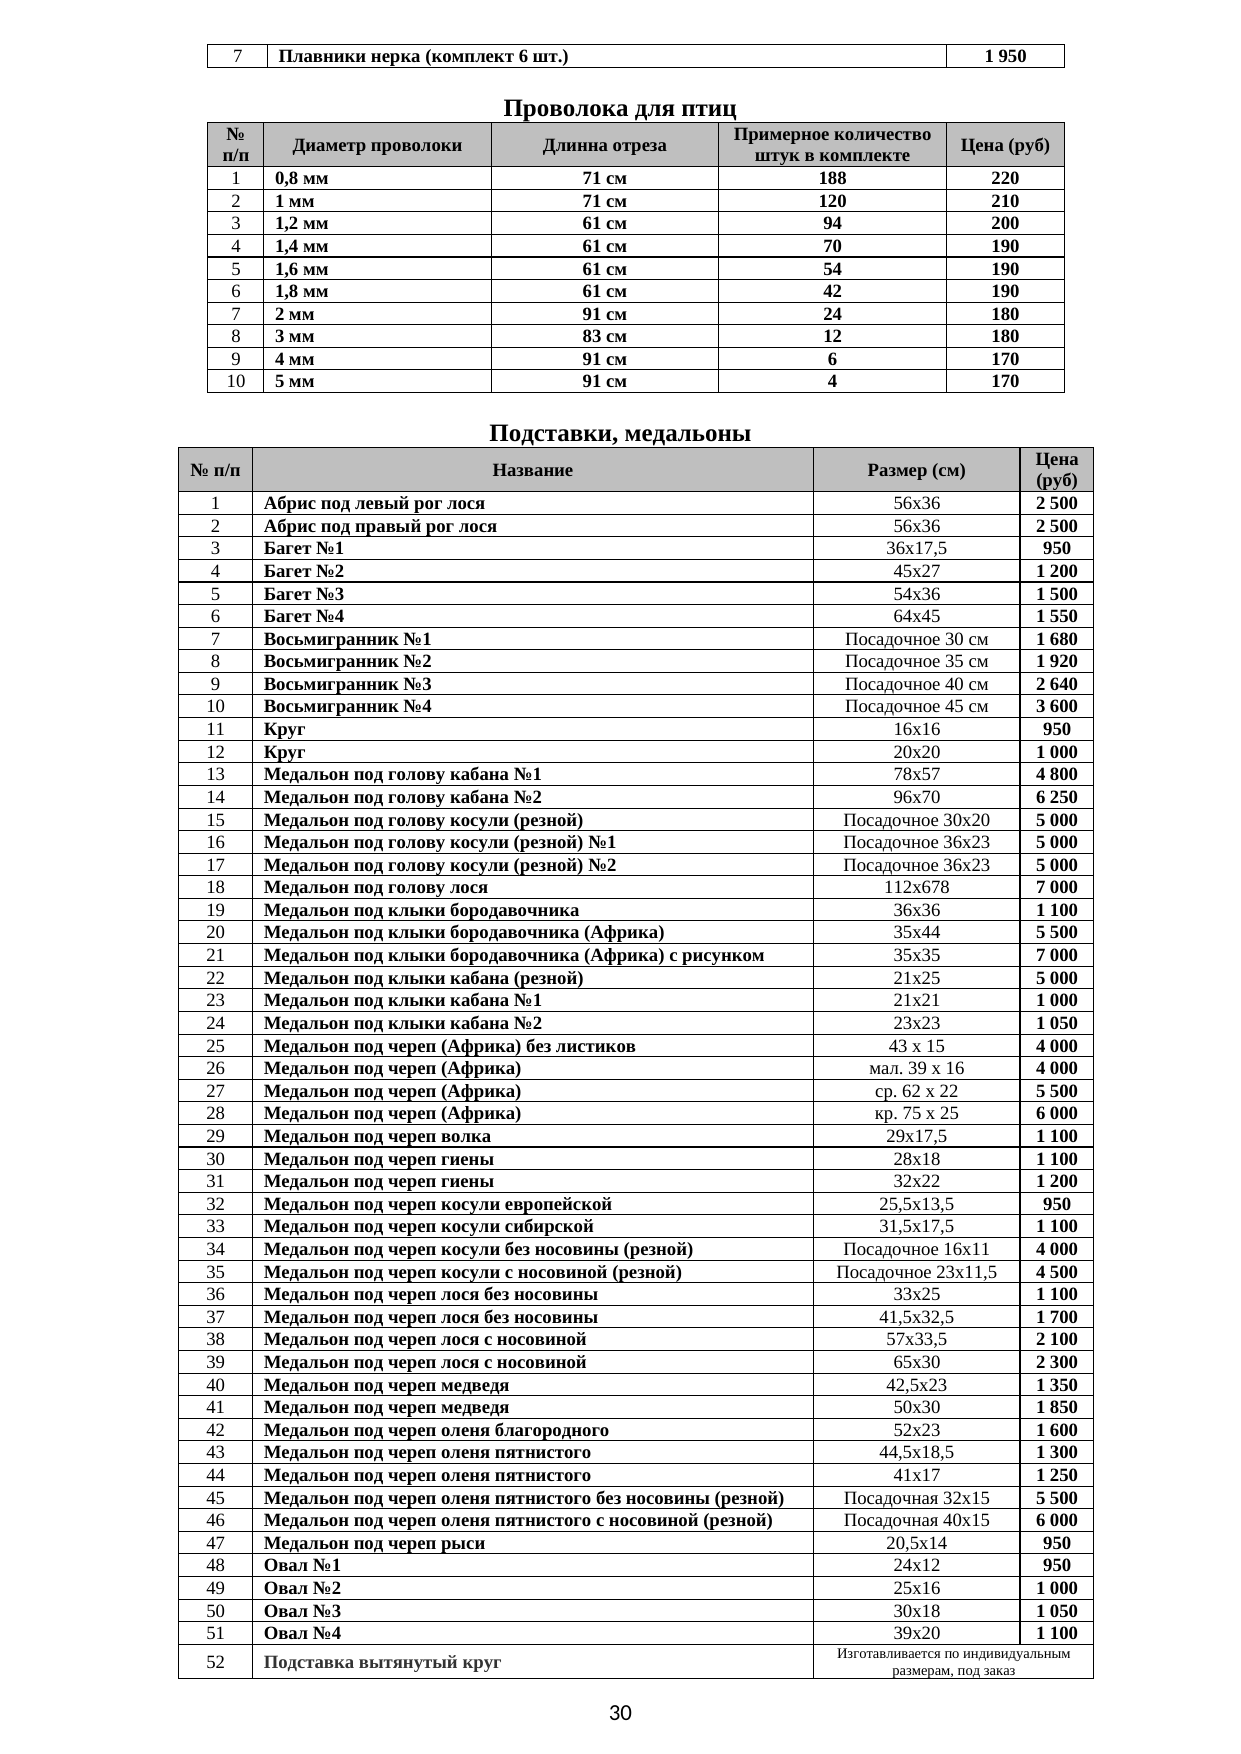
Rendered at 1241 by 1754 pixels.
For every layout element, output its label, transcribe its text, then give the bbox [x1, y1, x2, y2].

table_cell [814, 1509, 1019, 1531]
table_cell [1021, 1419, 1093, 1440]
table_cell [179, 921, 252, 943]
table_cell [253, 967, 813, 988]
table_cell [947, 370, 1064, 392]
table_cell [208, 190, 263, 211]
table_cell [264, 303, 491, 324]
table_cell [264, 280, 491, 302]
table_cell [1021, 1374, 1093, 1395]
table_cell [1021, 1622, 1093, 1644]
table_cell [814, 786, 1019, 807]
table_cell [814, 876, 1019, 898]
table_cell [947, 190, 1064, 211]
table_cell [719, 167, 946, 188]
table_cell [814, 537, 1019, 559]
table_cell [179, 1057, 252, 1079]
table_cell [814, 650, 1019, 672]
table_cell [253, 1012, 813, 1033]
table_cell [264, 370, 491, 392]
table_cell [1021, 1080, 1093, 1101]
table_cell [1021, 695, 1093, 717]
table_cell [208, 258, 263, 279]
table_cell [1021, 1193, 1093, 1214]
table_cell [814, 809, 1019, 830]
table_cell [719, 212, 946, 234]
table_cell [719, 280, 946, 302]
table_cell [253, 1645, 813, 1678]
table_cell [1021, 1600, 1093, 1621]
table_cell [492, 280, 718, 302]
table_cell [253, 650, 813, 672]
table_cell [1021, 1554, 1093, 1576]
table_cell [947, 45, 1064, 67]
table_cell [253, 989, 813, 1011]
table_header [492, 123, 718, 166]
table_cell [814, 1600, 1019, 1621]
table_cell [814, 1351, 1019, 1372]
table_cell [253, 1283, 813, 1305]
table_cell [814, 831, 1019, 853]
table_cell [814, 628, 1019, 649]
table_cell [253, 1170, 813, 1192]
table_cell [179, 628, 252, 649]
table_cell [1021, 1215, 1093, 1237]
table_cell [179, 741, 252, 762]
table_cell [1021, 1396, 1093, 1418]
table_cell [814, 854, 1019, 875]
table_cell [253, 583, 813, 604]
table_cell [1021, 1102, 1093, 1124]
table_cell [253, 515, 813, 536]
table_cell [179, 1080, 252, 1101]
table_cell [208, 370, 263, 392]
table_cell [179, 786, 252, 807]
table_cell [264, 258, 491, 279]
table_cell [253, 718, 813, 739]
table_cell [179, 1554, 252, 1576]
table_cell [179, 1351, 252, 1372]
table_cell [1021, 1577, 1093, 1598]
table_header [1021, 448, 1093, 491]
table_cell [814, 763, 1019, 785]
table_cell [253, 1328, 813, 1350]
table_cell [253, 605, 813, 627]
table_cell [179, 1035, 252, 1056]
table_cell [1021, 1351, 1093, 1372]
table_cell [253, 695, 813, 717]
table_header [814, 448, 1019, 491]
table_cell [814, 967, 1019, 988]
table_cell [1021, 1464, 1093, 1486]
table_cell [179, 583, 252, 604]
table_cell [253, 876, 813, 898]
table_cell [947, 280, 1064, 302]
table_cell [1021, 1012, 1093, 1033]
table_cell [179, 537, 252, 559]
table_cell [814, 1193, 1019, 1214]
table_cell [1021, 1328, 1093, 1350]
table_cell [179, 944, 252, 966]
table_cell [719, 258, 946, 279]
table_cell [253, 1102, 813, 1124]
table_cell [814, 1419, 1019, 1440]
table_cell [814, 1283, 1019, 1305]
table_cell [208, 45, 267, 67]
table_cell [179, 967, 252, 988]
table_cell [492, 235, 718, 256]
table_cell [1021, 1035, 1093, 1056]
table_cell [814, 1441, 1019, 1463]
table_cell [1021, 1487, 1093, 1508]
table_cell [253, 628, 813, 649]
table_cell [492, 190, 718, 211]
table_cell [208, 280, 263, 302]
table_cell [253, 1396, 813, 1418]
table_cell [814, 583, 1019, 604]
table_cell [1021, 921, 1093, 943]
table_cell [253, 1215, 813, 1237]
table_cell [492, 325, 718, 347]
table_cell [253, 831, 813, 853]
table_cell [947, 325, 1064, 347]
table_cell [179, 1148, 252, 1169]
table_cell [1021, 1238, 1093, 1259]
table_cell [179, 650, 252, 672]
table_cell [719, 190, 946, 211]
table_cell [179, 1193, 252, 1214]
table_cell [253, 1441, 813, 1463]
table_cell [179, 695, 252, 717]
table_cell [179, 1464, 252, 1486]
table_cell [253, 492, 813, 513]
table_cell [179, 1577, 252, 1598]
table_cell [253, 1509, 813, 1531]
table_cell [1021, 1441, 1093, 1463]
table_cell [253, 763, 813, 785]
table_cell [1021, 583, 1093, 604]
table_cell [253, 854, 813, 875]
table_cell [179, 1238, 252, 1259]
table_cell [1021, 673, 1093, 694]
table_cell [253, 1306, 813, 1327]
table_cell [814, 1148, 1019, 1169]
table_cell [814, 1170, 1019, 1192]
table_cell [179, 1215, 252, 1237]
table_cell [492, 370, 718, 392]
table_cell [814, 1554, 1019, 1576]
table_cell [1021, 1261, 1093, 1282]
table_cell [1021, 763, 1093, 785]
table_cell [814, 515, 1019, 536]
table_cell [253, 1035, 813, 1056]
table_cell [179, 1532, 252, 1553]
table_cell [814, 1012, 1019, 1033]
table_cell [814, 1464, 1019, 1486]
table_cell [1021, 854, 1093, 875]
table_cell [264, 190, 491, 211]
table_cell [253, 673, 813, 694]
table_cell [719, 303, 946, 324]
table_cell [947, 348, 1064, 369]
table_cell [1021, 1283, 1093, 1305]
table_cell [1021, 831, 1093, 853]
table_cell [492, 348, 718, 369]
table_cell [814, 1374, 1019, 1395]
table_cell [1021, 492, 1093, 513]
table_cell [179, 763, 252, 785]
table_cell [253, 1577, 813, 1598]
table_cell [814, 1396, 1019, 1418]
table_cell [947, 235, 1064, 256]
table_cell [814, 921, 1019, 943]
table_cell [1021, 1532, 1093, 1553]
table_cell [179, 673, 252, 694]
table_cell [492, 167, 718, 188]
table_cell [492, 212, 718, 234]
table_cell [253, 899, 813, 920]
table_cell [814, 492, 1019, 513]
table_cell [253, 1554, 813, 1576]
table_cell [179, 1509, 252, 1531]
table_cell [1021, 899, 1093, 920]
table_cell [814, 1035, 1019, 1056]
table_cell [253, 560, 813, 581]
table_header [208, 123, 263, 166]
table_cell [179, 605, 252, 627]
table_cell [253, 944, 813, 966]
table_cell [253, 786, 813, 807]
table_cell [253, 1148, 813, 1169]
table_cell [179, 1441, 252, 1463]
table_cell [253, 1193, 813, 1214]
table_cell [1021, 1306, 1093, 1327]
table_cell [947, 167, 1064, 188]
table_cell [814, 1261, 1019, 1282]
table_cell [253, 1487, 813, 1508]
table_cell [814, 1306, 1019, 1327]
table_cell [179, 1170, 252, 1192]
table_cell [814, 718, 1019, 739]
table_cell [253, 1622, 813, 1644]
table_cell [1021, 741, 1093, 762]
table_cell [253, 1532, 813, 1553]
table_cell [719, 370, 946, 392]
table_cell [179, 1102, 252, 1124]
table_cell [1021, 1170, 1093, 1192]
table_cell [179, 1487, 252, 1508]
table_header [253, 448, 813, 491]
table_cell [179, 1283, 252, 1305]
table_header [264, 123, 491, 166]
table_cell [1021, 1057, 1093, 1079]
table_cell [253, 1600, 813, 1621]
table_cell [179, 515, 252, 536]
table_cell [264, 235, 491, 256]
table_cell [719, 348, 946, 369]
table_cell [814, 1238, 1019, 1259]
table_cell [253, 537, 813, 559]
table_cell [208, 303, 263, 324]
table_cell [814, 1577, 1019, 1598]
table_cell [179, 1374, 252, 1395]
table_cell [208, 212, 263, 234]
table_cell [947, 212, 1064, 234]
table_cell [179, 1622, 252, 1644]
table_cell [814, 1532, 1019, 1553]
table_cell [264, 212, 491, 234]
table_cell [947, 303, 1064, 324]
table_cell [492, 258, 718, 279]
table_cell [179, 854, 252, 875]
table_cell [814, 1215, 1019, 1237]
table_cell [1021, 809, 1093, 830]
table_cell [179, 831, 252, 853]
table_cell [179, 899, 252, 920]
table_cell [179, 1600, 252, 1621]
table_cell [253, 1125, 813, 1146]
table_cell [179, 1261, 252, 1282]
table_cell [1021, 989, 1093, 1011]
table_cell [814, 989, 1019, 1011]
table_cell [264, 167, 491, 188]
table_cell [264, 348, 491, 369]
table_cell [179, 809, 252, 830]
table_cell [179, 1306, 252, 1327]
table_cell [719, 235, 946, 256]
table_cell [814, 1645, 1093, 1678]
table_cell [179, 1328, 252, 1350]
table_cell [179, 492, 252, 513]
text Проволока для птиц [75, 93, 1165, 122]
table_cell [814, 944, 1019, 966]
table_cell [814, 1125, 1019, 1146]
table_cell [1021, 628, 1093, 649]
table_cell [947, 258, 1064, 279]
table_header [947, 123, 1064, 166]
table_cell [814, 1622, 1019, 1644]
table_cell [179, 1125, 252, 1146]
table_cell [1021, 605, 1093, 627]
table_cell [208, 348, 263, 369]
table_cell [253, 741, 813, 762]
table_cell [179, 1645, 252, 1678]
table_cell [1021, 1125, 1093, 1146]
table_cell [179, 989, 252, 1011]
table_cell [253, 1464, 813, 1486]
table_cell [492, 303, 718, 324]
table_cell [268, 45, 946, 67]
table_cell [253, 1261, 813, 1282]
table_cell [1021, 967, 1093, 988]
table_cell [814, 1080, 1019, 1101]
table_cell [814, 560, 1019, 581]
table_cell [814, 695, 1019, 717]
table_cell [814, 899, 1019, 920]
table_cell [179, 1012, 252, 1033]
text Подставки, медальоны [75, 418, 1165, 447]
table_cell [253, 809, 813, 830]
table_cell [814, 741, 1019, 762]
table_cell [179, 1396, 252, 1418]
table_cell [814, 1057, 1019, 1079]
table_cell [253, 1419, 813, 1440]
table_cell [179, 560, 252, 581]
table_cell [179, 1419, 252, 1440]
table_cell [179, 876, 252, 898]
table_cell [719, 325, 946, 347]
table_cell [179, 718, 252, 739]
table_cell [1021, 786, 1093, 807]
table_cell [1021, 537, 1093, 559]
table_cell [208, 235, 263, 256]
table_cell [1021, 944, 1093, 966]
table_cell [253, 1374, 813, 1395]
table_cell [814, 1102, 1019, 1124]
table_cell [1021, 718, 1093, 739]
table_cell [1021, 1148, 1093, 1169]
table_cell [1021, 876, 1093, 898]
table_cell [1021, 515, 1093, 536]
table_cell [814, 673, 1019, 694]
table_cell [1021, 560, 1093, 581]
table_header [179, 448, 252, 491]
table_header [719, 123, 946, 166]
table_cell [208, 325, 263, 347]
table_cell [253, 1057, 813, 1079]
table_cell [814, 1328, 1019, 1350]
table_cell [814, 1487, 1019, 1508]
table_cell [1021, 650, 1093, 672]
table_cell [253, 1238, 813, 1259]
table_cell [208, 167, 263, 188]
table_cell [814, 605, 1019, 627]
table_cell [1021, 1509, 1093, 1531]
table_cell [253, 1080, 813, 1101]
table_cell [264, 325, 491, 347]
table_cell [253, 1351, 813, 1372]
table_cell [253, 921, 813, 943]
